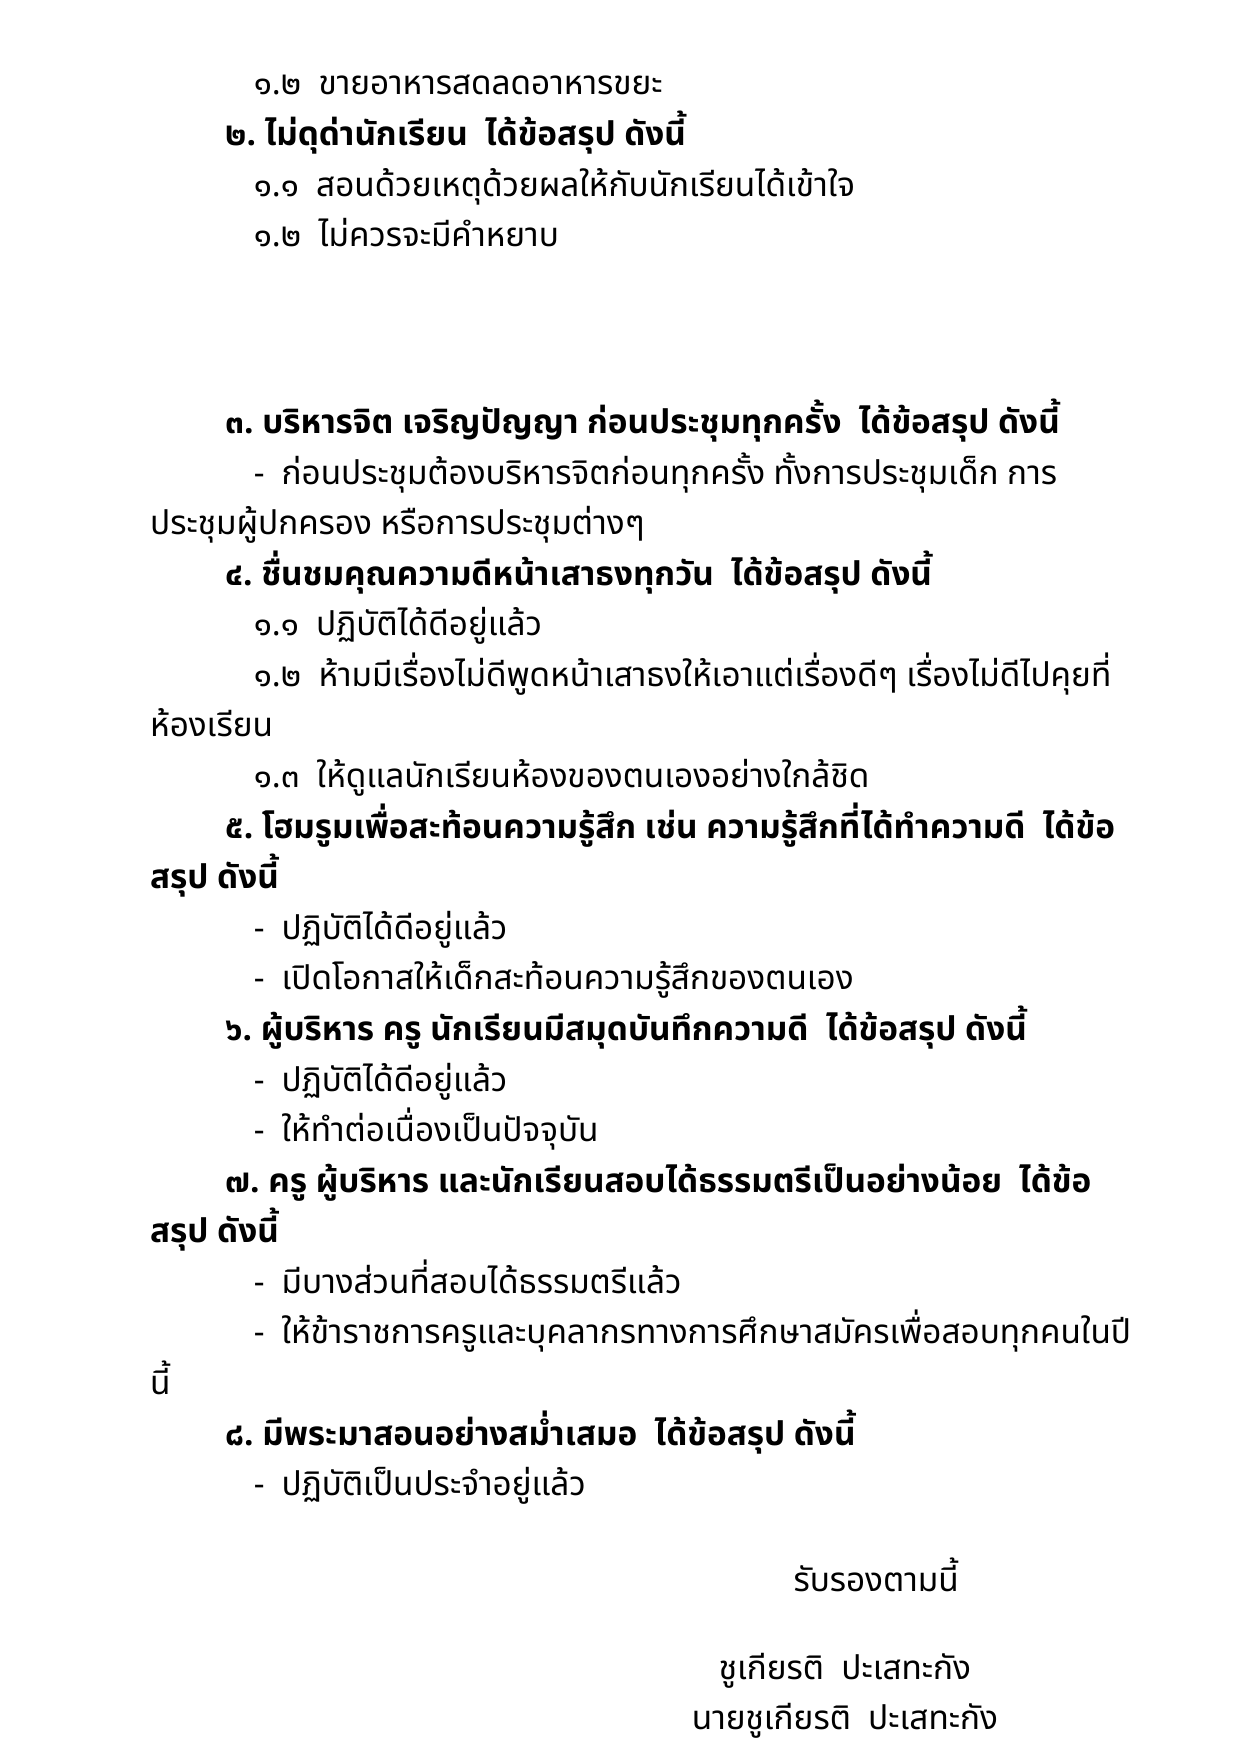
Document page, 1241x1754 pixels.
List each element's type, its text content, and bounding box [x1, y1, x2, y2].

text รับรองตามนี้ [150, 1556, 1137, 1606]
text - ให้ข้าราชการครูและบุคลากรทางการศึกษาสมัครเพื่อสอบทุกคนในปีนี้ [150, 1308, 1137, 1409]
text ๑.๑ ปฏิบัติได้ดีอยู่แล้ว [150, 600, 1137, 651]
text - ให้ทำต่อเนื่องเป็นปัจจุบัน [150, 1106, 1137, 1157]
text ๑.๑ สอนด้วยเหตุด้วยผลให้กับนักเรียนได้เข้าใจ [150, 160, 1137, 211]
text ๔. ชื่นชมคุณความดีหน้าเสาธงทุกวัน ได้ข้อสรุป ดังนี้ [150, 549, 1137, 600]
text ๖. ผู้บริหาร ครู นักเรียนมีสมุดบันทึกความดี ได้ข้อสรุป ดังนี้ [150, 1005, 1137, 1055]
text - ก่อนประชุมต้องบริหารจิตก่อนทุกครั้ง ทั้งการประชุมเด็ก การประชุมผู้ปกครอง หรือการประชุมต่างๆ [150, 448, 1137, 549]
text ๒. ไม่ดุด่านักเรียน ได้ข้อสรุป ดังนี้ [150, 110, 1137, 160]
text ๑.๒ ไม่ควรจะมีคำหยาบ [150, 211, 1137, 262]
text ๘. มีพระมาสอนอย่างสม่ำเสมอ ได้ข้อสรุป ดังนี้ [150, 1409, 1137, 1460]
text - ปฏิบัติเป็นประจำอยู่แล้ว [150, 1460, 1137, 1511]
text - มีบางส่วนที่สอบได้ธรรมตรีแล้ว [150, 1258, 1137, 1308]
text ๑.๒ ห้ามมีเรื่องไม่ดีพูดหน้าเสาธงให้เอาแต่เรื่องดีๆ เรื่องไม่ดีไปคุยที่ห้องเรียน [150, 651, 1137, 752]
text - เปิดโอกาสให้เด็กสะท้อนความรู้สึกของตนเอง [150, 954, 1137, 1005]
text ๗. ครู ผู้บริหาร และนักเรียนสอบได้ธรรมตรีเป็นอย่างน้อย ได้ข้อสรุป ดังนี้ [150, 1157, 1137, 1258]
text ๑.๒ ขายอาหารสดลดอาหารขยะ [150, 59, 1137, 110]
text - ปฏิบัติได้ดีอยู่แล้ว [150, 903, 1137, 954]
text ๓. บริหารจิต เจริญปัญญา ก่อนประชุมทุกครั้ง ได้ข้อสรุป ดังนี้ [150, 398, 1137, 448]
text ๑.๓ ให้ดูแลนักเรียนห้องของตนเองอย่างใกล้ชิด [150, 752, 1137, 802]
text ๕. โฮมรูมเพื่อสะท้อนความรู้สึก เช่น ความรู้สึกที่ได้ทำความดี ได้ข้อสรุป ดังนี้ [150, 802, 1137, 903]
text - ปฏิบัติได้ดีอยู่แล้ว [150, 1055, 1137, 1106]
